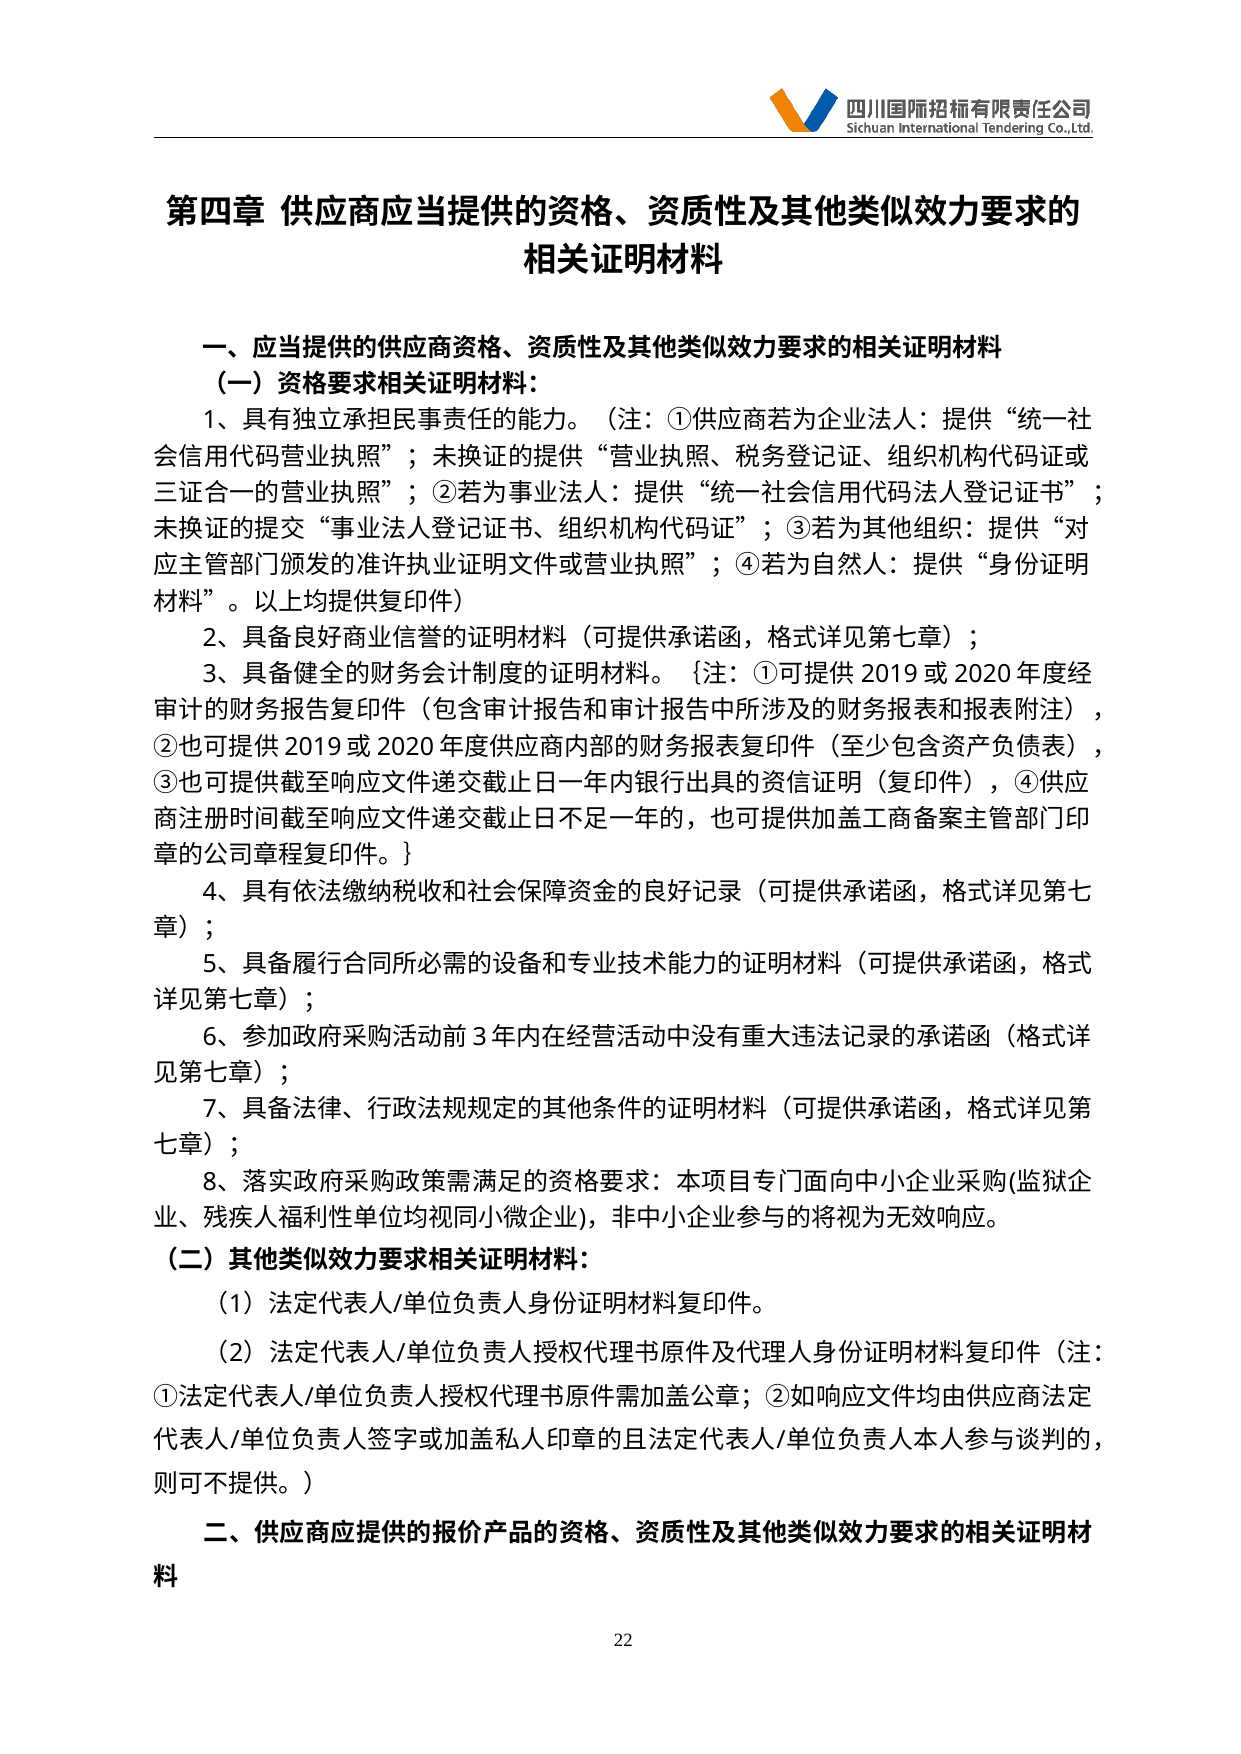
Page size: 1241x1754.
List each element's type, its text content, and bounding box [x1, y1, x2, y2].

text （二）其他类似效力要求相关证明材料： [153, 1233, 1093, 1277]
title 第四章 供应商应当提供的资格、资质性及其他类似效力要求的相关证明材料 [153, 185, 1093, 281]
text 一、应当提供的供应商资格、资质性及其他类似效力要求的相关证明材料 [153, 327, 1093, 363]
text 6、参加政府采购活动前3年内在经营活动中没有重大违法记录的承诺函（格式详见第七章）； [153, 1016, 1093, 1088]
picture [769, 88, 1093, 135]
text 7、具备法律、行政法规规定的其他条件的证明材料（可提供承诺函，格式详见第七章）； [153, 1088, 1093, 1161]
text 1、具有独立承担民事责任的能力。（注：①供应商若为企业法人：提供“统一社会信用代码营业执照”；未换证的提供“营业执照、税务登记证、组织机构代码证或三证合一的营业执照”；②若为事业法人：提供“统一社会信用代码法人登记证书”；未换证的提交“事业法人登记证书、组织机构代码证”；③若为其他组织：提供“对应主管部门颁发的准许执业证明文件或营业执照”；④若为自然人：提供“身份证明材料”。以上均提供复印件） [153, 400, 1093, 617]
text 二、供应商应提供的报价产品的资格、资质性及其他类似效力要求的相关证明材料 [153, 1506, 1093, 1594]
text 3、具备健全的财务会计制度的证明材料。｛注：①可提供2019或2020年度经审计的财务报告复印件（包含审计报告和审计报告中所涉及的财务报表和报表附注），②也可提供2019或2020年度供应商内部的财务报表复印件（至少包含资产负债表），③也可提供截至响应文件递交截止日一年内银行出具的资信证明（复印件），④供应商注册时间截至响应文件递交截止日不足一年的，也可提供加盖工商备案主管部门印章的公司章程复印件。｝ [153, 653, 1093, 871]
text 8、落实政府采购政策需满足的资格要求：本项目专门面向中小企业采购(监狱企业、残疾人福利性单位均视同小微企业)，非中小企业参与的将视为无效响应。 [153, 1161, 1093, 1233]
text （一）资格要求相关证明材料： [153, 363, 1093, 400]
text 5、具备履行合同所必需的设备和专业技术能力的证明材料（可提供承诺函，格式详见第七章）； [153, 943, 1093, 1016]
text （2）法定代表人/单位负责人授权代理书原件及代理人身份证明材料复印件（注：①法定代表人/单位负责人授权代理书原件需加盖公章；②如响应文件均由供应商法定代表人/单位负责人签字或加盖私人印章的且法定代表人/单位负责人本人参与谈判的，则可不提供。） [153, 1326, 1093, 1501]
text 4、具有依法缴纳税收和社会保障资金的良好记录（可提供承诺函，格式详见第七章）； [153, 871, 1093, 943]
text 2、具备良好商业信誉的证明材料（可提供承诺函，格式详见第七章）； [153, 617, 1093, 653]
text （1）法定代表人/单位负责人身份证明材料复印件。 [153, 1277, 1093, 1321]
